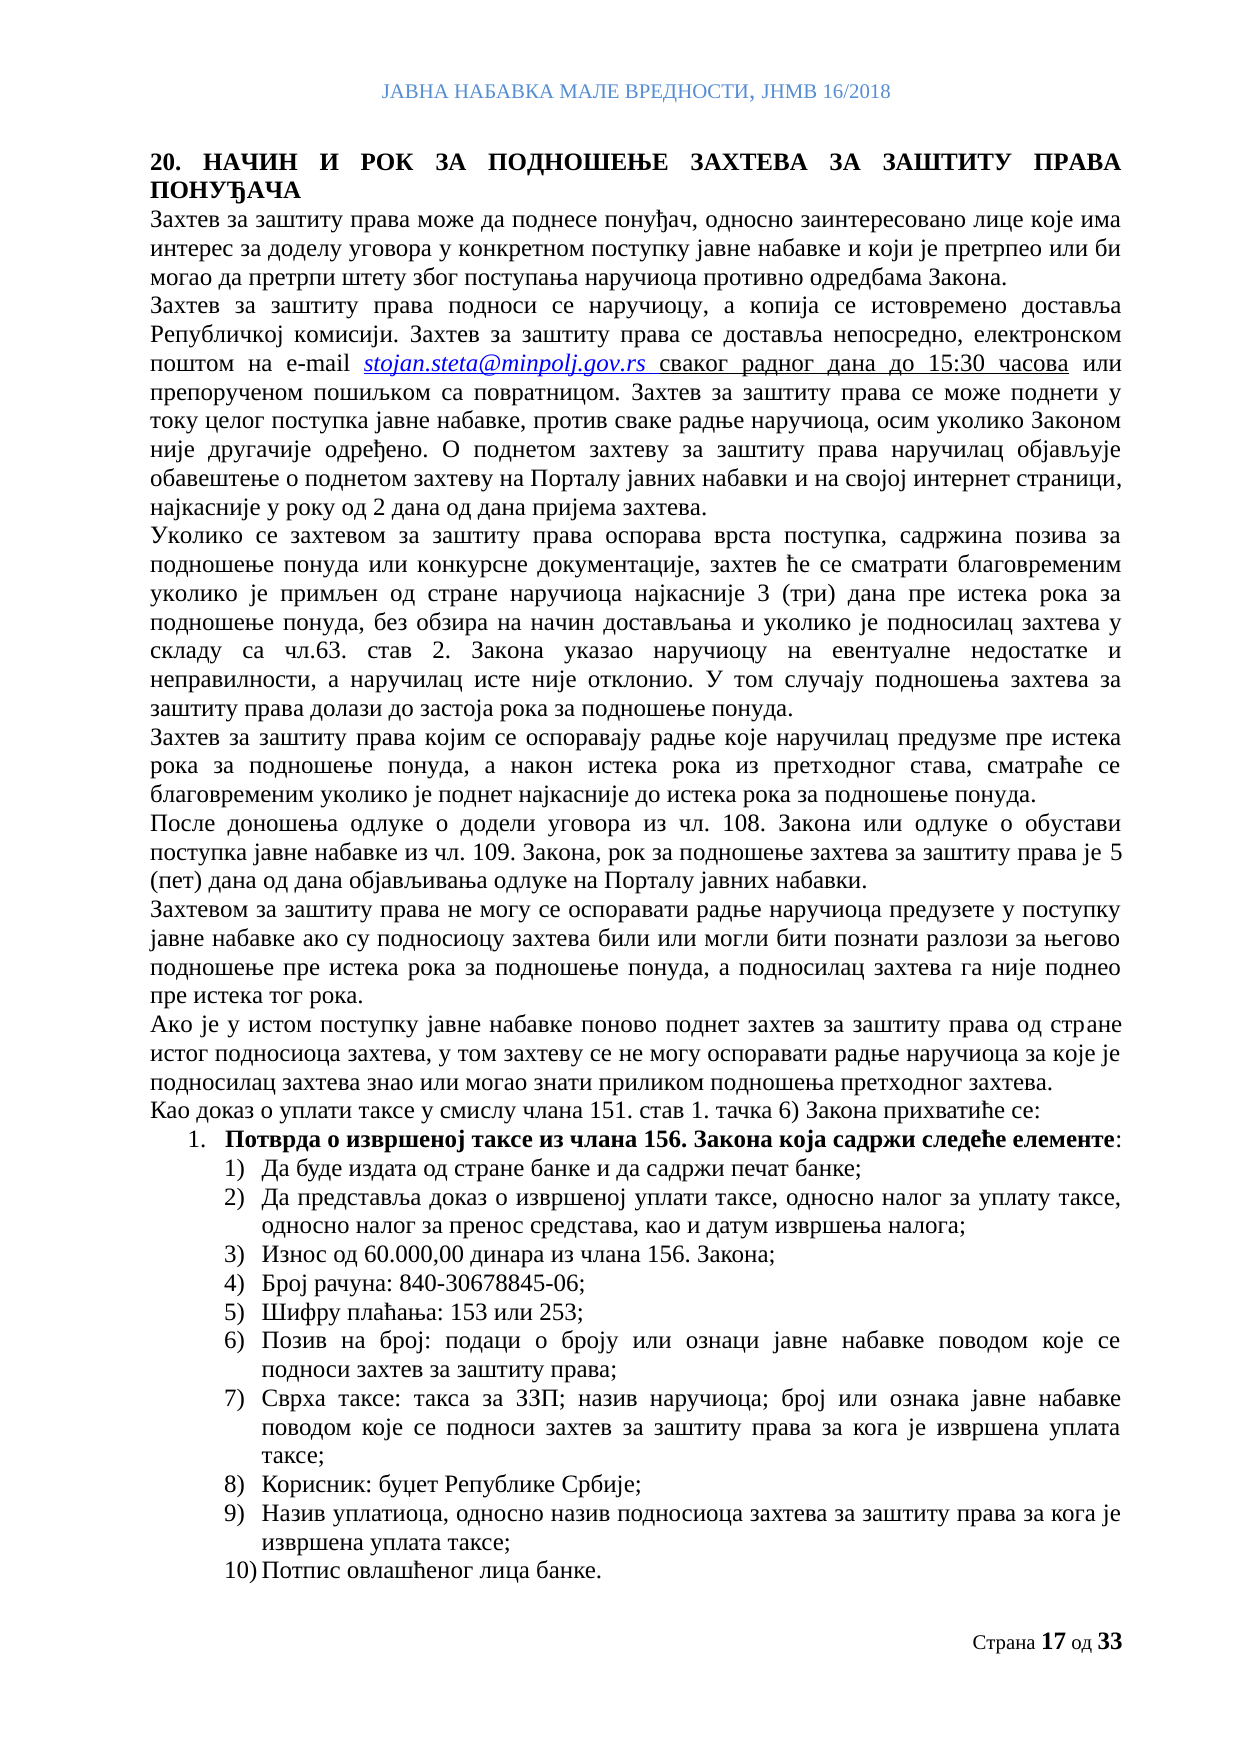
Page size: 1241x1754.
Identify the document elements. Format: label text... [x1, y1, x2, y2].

text Уколико се захтевом за заштиту права оспорава врста поступка, садржина позива за подношење понуда или конкурсне документације, захтев ће се сматрати благовременим уколико је примљен од стране наручиоца најкасније 3 (три) дана пре истека рока за подношење понуда, без обзира на начин достављања и уколико је подносилац захтева у складу са чл.63. став 2. Закона указао наручиоцу на евентуалне недостатке и неправилности, а наручилац исте није отклонио. У том случају подношења захтева за заштиту права долази до застоја рока за подношење понуда. [150, 521, 1122, 722]
text 20. НАЧИН И РОК ЗА ПОДНОШЕЊЕ ЗАХТЕВА ЗА ЗАШТИТУ ПРАВА ПОНУЂАЧА [150, 147, 1122, 204]
list Назив уплатиоца, односно назив подносиоца захтева за заштиту права за кога је извршена уплата таксе; [224, 1498, 1122, 1556]
text После доношења одлуке о додели уговора из чл. 108. Закона или одлуке о обустави поступка јавне набавке из чл. 109. Закона, рок за подношење захтева за заштиту права је 5 (пет) дана од дана објављивања одлуке на Порталу јавних набавки. [150, 808, 1122, 894]
text Захтев за заштиту права подноси се наручиоцу, а копија се истовремено доставља Републичкој комисији. Захтев за заштиту права се доставља непосредно, електронском поштом на e-mail stojan.steta@minpolj.gov.rs сваког радног дана до 15:30 часова или препорученом пошиљком са повратницом. Захтев за заштиту права се може поднети у току целог поступка јавне набавке, против сваке радње наручиоца, осим уколико Законом није другачије одређено. О поднетом захтеву за заштиту права наручилац објављује обавештење о поднетом захтеву на Порталу јавних набавки и на својој интернет страници, најкасније у року од 2 дана од дана пријема захтева. [150, 291, 1122, 521]
list Износ од 60.000,00 динара из члана 156. Закона; [224, 1239, 1122, 1268]
text Ако је у истом поступку јавне набавке поново поднет захтев за заштиту права од стране истог подносиоца захтева, у том захтеву се не могу оспоравати радње наручиоца за које је подносилац захтева знао или могао знати приликом подношења претходног захтева. [150, 1009, 1122, 1096]
text Захтевом за заштиту права не могу се оспоравати радње наручиоца предузете у поступку јавне набавке ако су подносиоцу захтева били или могли бити познати разлози за његово подношење пре истека рока за подношење понуда, а подносилац захтева га није поднео пре истека тог рока. [150, 894, 1122, 1009]
list Потпис овлашћеног лица банке. [224, 1556, 1122, 1584]
text Као доказ о уплати таксе у смислу члана 151. став 1. тачка 6) Закона прихватиће се: [150, 1096, 1122, 1124]
list Број рачуна: 840-30678845-06; [224, 1268, 1122, 1297]
text Захтев за заштиту права може да поднесе понуђач, односно заинтересовано лице које има интерес за доделу уговора у конкретном поступку јавне набавке и који је претрпео или би могао да претрпи штету због поступања наручиоца противно одредбама Закона. [150, 204, 1122, 291]
list Шифру плаћања: 153 или 253; [224, 1297, 1122, 1326]
list Да представља доказ о извршеној уплати таксе, односно налог за уплату таксе, односно налог за пренос средстава, као и датум извршења налога; [224, 1182, 1122, 1239]
list Сврха таксе: такса за ЗЗП; назив наручиоца; број или ознака јавне набавке поводом које се подноси захтев за заштиту права за кога је извршена уплата таксе; [224, 1383, 1122, 1469]
text Захтев за заштиту права којим се оспоравају радње које наручилац предузме пре истека рока за подношење понуда, а након истека рока из претходног става, сматраће се благовременим уколико је поднет најкасније до истека рока за подношење понуда. [150, 722, 1122, 808]
list Потврда о извршеној таксе из члана 156. Закона која садржи следеће елементе: [187, 1124, 1122, 1153]
list Позив на број: подаци о броју или ознаци јавне набавке поводом које се подноси захтев за заштиту права; [224, 1326, 1122, 1383]
list Да буде издата од стране банке и да садржи печат банке; [224, 1153, 1122, 1182]
list Корисник: буџет Републике Србије; [224, 1469, 1122, 1498]
